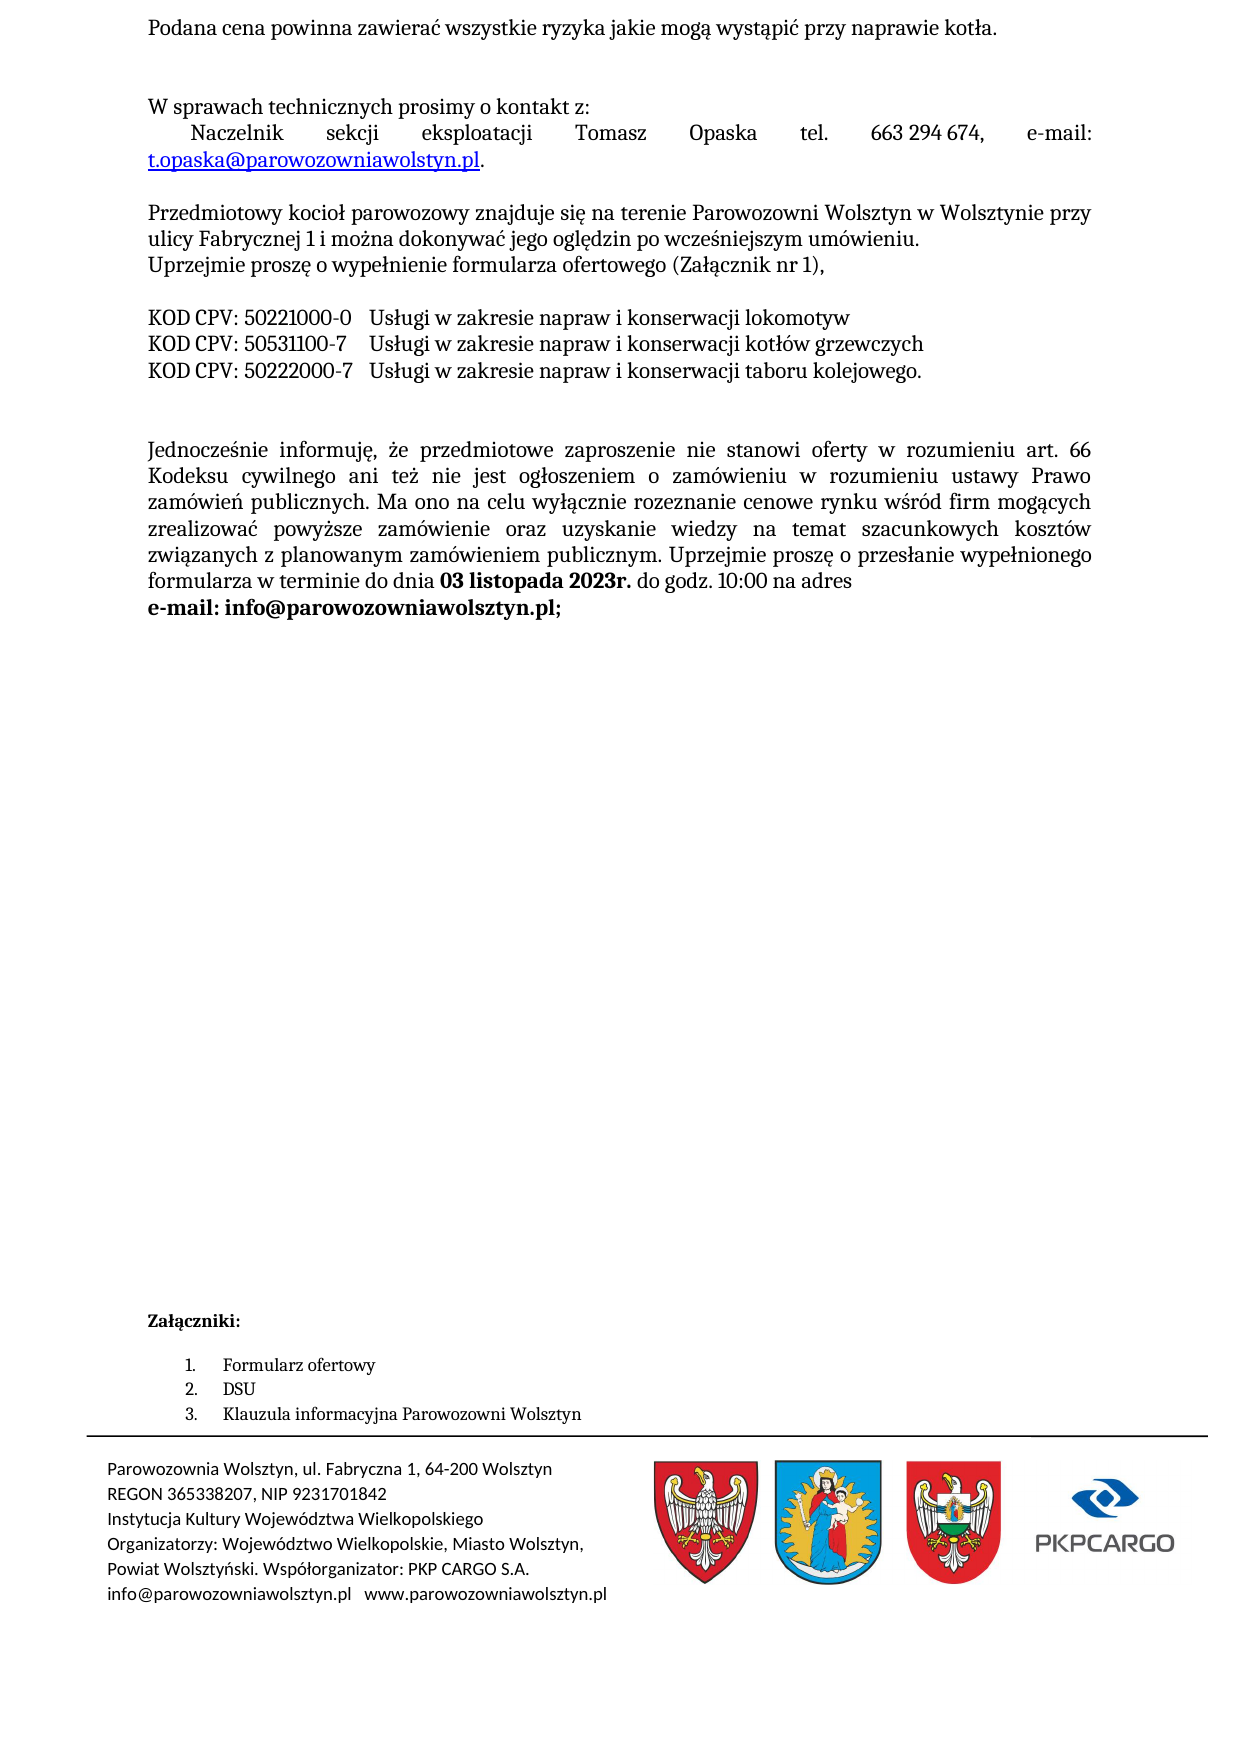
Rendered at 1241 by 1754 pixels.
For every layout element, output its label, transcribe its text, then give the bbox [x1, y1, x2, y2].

text KOD CPV: 50531100-7 Usługi w zakresie napraw i konserwacji kotłów grzewczych [148, 331, 1093, 357]
text W sprawach technicznych prosimy o kontakt z: [148, 94, 1093, 120]
text KOD CPV: 50222000-7 Usługi w zakresie napraw i konserwacji taboru kolejowego. [148, 357, 1093, 384]
text Podana cena powinna zawierać wszystkie ryzyka jakie mogą wystąpić przy naprawie kotła. [148, 15, 1093, 41]
text Załączniki: [148, 1311, 1093, 1332]
list DSU [185, 1379, 1093, 1400]
text e-mail: info@parowozowniawolsztyn.pl; [148, 594, 1093, 621]
text Jednocześnie informuję, że przedmiotowe zaproszenie nie stanowi oferty w rozumieniu art. 66 Kodeksu cywilnego ani też nie jest ogłoszeniem o zamówieniu w rozumieniu ustawy Prawo zamówień publicznych. Ma ono na celu wyłącznie rozeznanie cenowe rynku wśród firm mogących zrealizować powyższe zamówienie oraz uzyskanie wiedzy na temat szacunkowych kosztów związanych z planowanym zamówieniem publicznym. Uprzejmie proszę o przesłanie wypełnionego formularza w terminie do dnia 03 listopada 2023r. do godz. 10:00 na adres [148, 436, 1093, 594]
picture [653, 1460, 1192, 1585]
text KOD CPV: 50221000-0 Usługi w zakresie napraw i konserwacji lokomotyw [148, 305, 1093, 331]
list Klauzula informacyjna Parowozowni Wolsztyn [185, 1404, 1093, 1425]
text Uprzejmie proszę o wypełnienie formularza ofertowego (Załącznik nr 1), [148, 252, 1093, 278]
text Naczelnik sekcji eksploatacji Tomasz Opaska tel. 663 294 674, e-mail: t.opaska@parowozowniawolstyn.pl. [148, 120, 1093, 173]
list Formularz ofertowy [185, 1354, 1093, 1376]
text Przedmiotowy kocioł parowozowy znajduje się na terenie Parowozowni Wolsztyn w Wolsztynie przy ulicy Fabrycznej 1 i można dokonywać jego oględzin po wcześniejszym umówieniu. [148, 199, 1093, 252]
